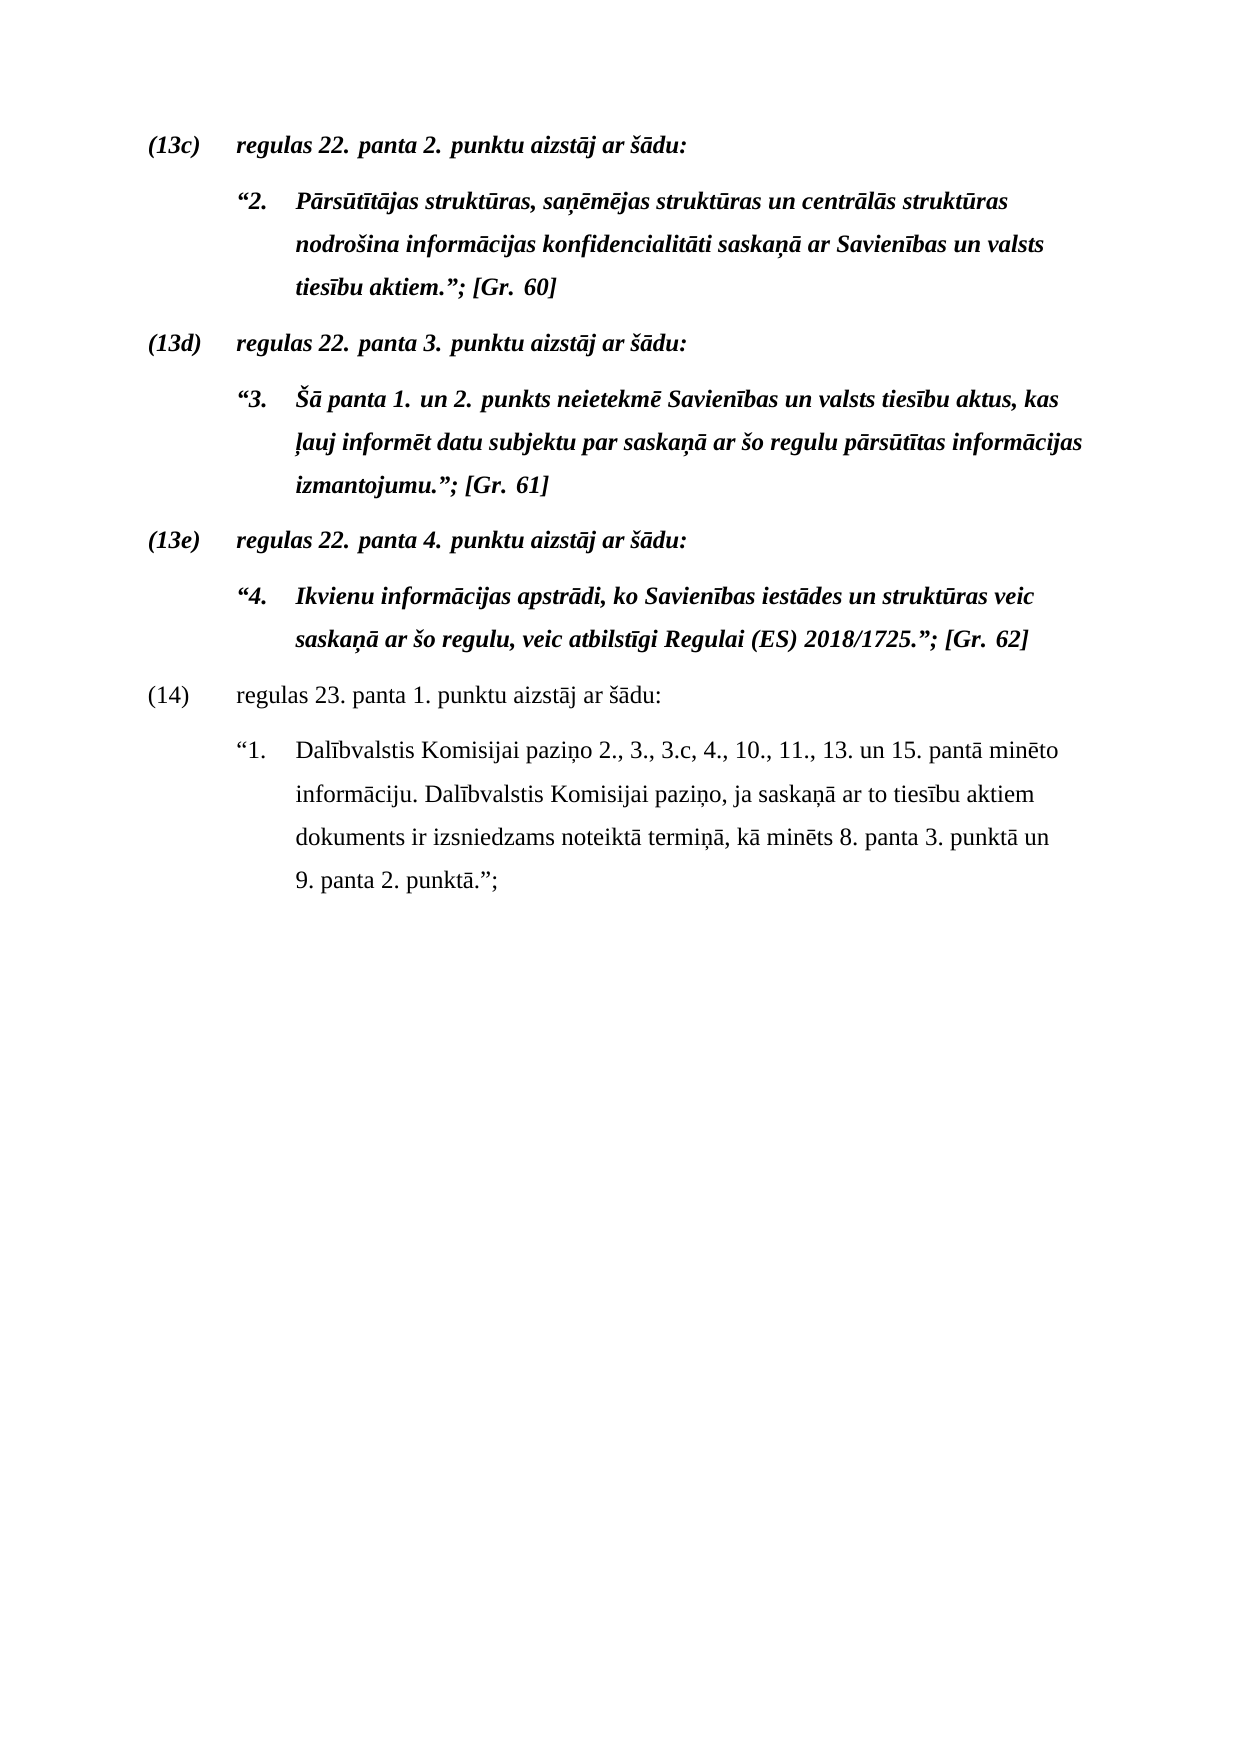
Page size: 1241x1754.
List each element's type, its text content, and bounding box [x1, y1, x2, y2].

text “1. Dalībvalstis Komisijai paziņo 2., 3., 3.c, 4., 10., 11., 13. un 15. pantā minēto informāciju. Dalībvalstis Komisijai paziņo, ja saskaņā ar to tiesību aktiem dokuments ir izsniedzams noteiktā termiņā, kā minēts 8. panta 3. punktā un 9. panta 2. punktā.”; [236, 736, 1093, 894]
list (14) regulas 23. panta 1. punktu aizstāj ar šādu: [148, 680, 1093, 709]
text (13c) regulas 22. panta 2. punktu aizstāj ar šādu: [148, 131, 1093, 159]
text (13d) regulas 22. panta 3. punktu aizstāj ar šādu: [148, 328, 1093, 357]
text (13e) regulas 22. panta 4. punktu aizstāj ar šādu: [148, 526, 1093, 554]
text “3. Šā panta 1. un 2. punkts neietekmē Savienības un valsts tiesību aktus, kas ļauj informēt datu subjektu par saskaņā ar šo regulu pārsūtītas informācijas izmantojumu.”; [Gr. 61] [236, 384, 1093, 499]
text “2. Pārsūtītājas struktūras, saņēmējas struktūras un centrālās struktūras nodrošina informācijas konfidencialitāti saskaņā ar Savienības un valsts tiesību aktiem.”; [Gr. 60] [236, 186, 1093, 301]
text “4. Ikvienu informācijas apstrādi, ko Savienības iestādes un struktūras veic saskaņā ar šo regulu, veic atbilstīgi Regulai (ES) 2018/1725.”; [Gr. 62] [236, 581, 1093, 653]
